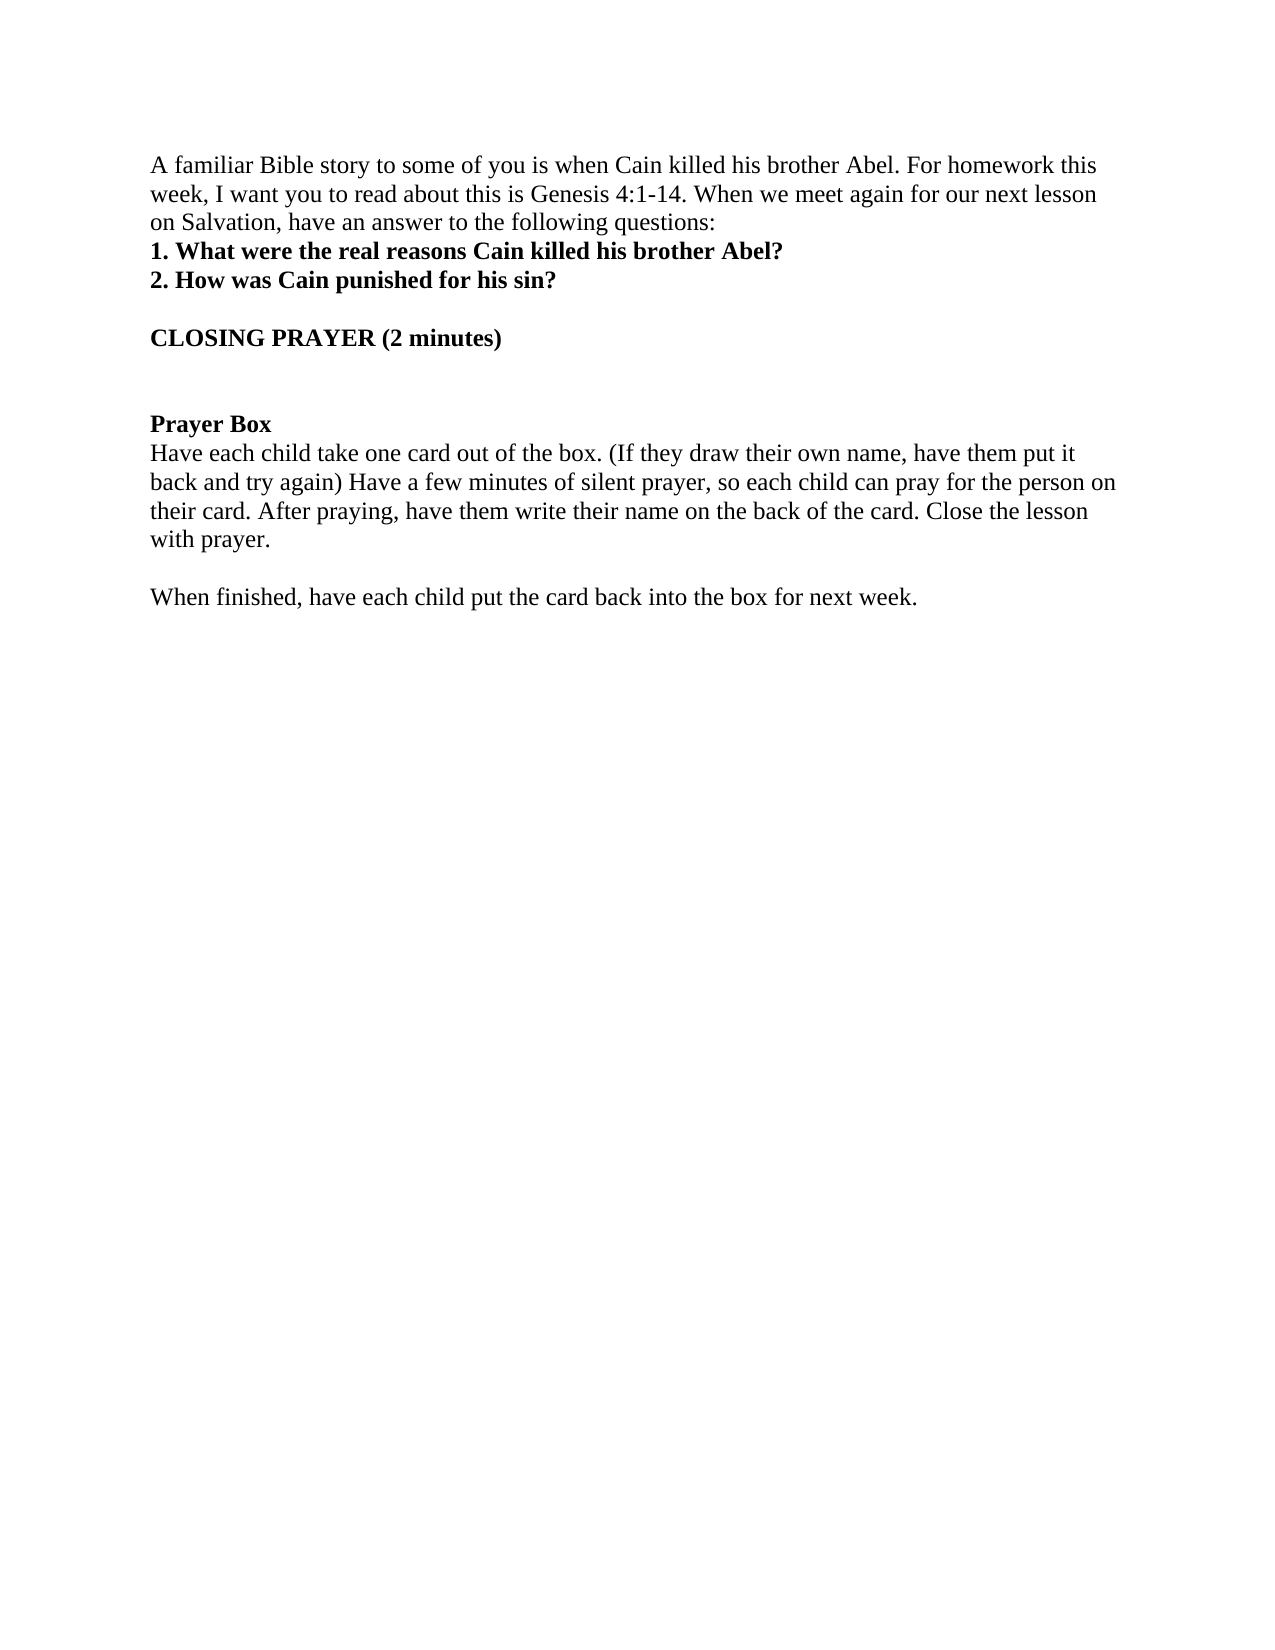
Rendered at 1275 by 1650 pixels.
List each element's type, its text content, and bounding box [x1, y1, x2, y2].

text A familiar Bible story to some of you is when Cain killed his brother Abel. For homework this week, I want you to read about this is Genesis 4:1-14. When we meet again for our next lesson on Salvation, have an answer to the following questions: 1. What were the real reasons Cain killed his brother Abel? 2. How was Cain punished for his sin? [150, 150, 1125, 294]
text Prayer Box Have each child take one card out of the box. (If they draw their own name, have them put it back and try again) Have a few minutes of silent prayer, so each child can pray for the person on their card. After praying, have them write their name on the back of the card. Close the lesson with prayer. [150, 381, 1125, 553]
text When finished, have each child put the card back into the box for next week. [150, 582, 1125, 611]
subtitle CLOSING PRAYER (2 minutes) [150, 323, 1125, 352]
